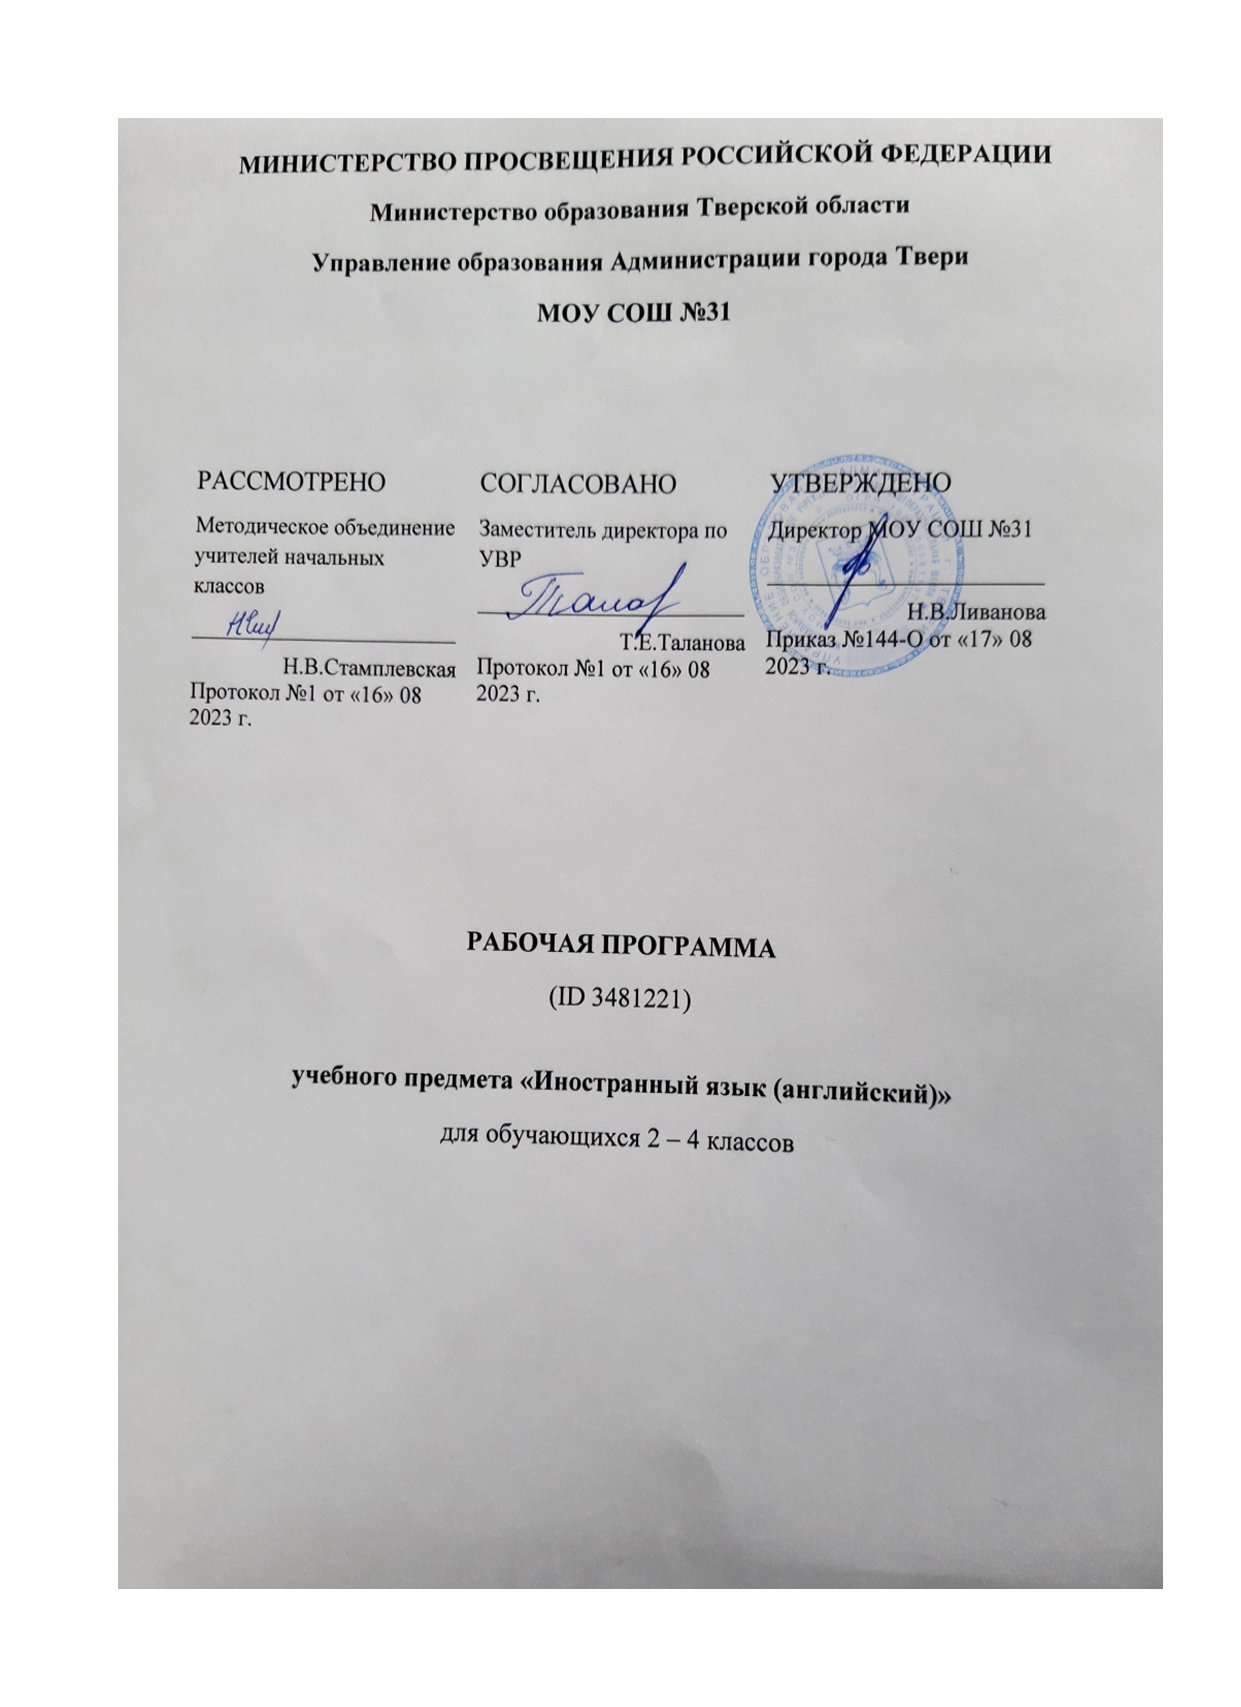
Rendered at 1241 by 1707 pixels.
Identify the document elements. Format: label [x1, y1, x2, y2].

picture [118, 118, 1163, 1589]
